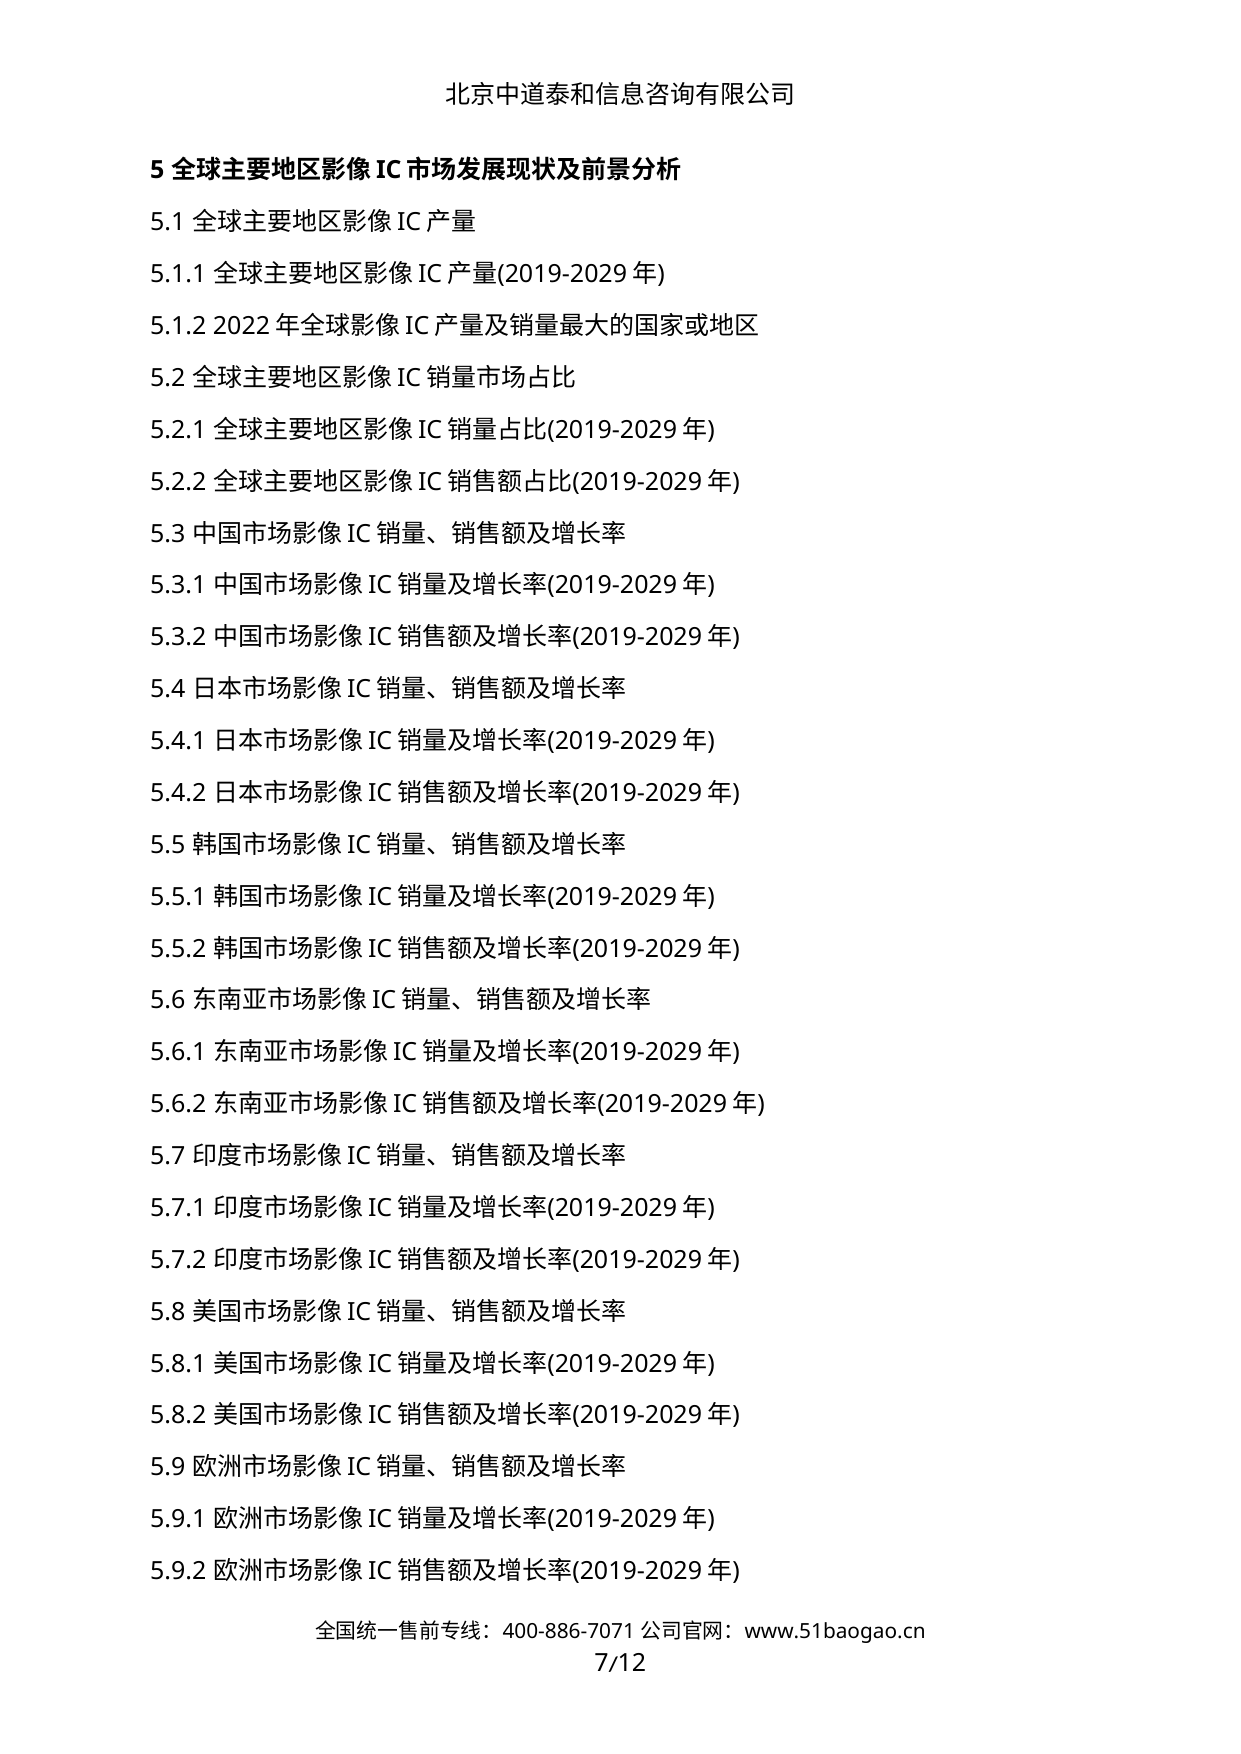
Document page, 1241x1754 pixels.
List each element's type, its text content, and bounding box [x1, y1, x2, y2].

text 5.5.2 韩国市场影像IC销售额及增长率(2019-2029年) [150, 928, 1090, 964]
text 5.9.2 欧洲市场影像IC销售额及增长率(2019-2029年) [150, 1551, 1090, 1587]
text 5.8 美国市场影像IC销量、销售额及增长率 [150, 1291, 1090, 1327]
text 5.2.2 全球主要地区影像IC销售额占比(2019-2029年) [150, 461, 1090, 497]
text 5.4.1 日本市场影像IC销量及增长率(2019-2029年) [150, 721, 1090, 757]
text 5.3.1 中国市场影像IC销量及增长率(2019-2029年) [150, 565, 1090, 601]
text 5.5.1 韩国市场影像IC销量及增长率(2019-2029年) [150, 876, 1090, 912]
text 5.7.1 印度市场影像IC销量及增长率(2019-2029年) [150, 1187, 1090, 1224]
text 5.8.1 美国市场影像IC销量及增长率(2019-2029年) [150, 1343, 1090, 1379]
text 5.1.2 2022年全球影像IC产量及销量最大的国家或地区 [150, 306, 1090, 342]
text 5.7 印度市场影像IC销量、销售额及增长率 [150, 1136, 1090, 1172]
text 5.6.2 东南亚市场影像IC销售额及增长率(2019-2029年) [150, 1084, 1090, 1120]
text 5.5 韩国市场影像IC销量、销售额及增长率 [150, 824, 1090, 861]
text 5.1.1 全球主要地区影像IC产量(2019-2029年) [150, 254, 1090, 290]
text 5.6.1 东南亚市场影像IC销量及增长率(2019-2029年) [150, 1032, 1090, 1068]
text 5.2.1 全球主要地区影像IC销量占比(2019-2029年) [150, 409, 1090, 446]
text 5.9.1 欧洲市场影像IC销量及增长率(2019-2029年) [150, 1499, 1090, 1535]
text 5.4 日本市场影像IC销量、销售额及增长率 [150, 669, 1090, 705]
text 5.4.2 日本市场影像IC销售额及增长率(2019-2029年) [150, 772, 1090, 809]
text 5.7.2 印度市场影像IC销售额及增长率(2019-2029年) [150, 1239, 1090, 1276]
text 5 全球主要地区影像IC市场发展现状及前景分析 [150, 150, 1090, 186]
text 5.2 全球主要地区影像IC销量市场占比 [150, 357, 1090, 394]
text 5.3 中国市场影像IC销量、销售额及增长率 [150, 513, 1090, 549]
text 5.9 欧洲市场影像IC销量、销售额及增长率 [150, 1447, 1090, 1483]
text 5.6 东南亚市场影像IC销量、销售额及增长率 [150, 980, 1090, 1016]
text 5.3.2 中国市场影像IC销售额及增长率(2019-2029年) [150, 617, 1090, 653]
text 5.1 全球主要地区影像IC产量 [150, 202, 1090, 238]
text 5.8.2 美国市场影像IC销售额及增长率(2019-2029年) [150, 1395, 1090, 1431]
